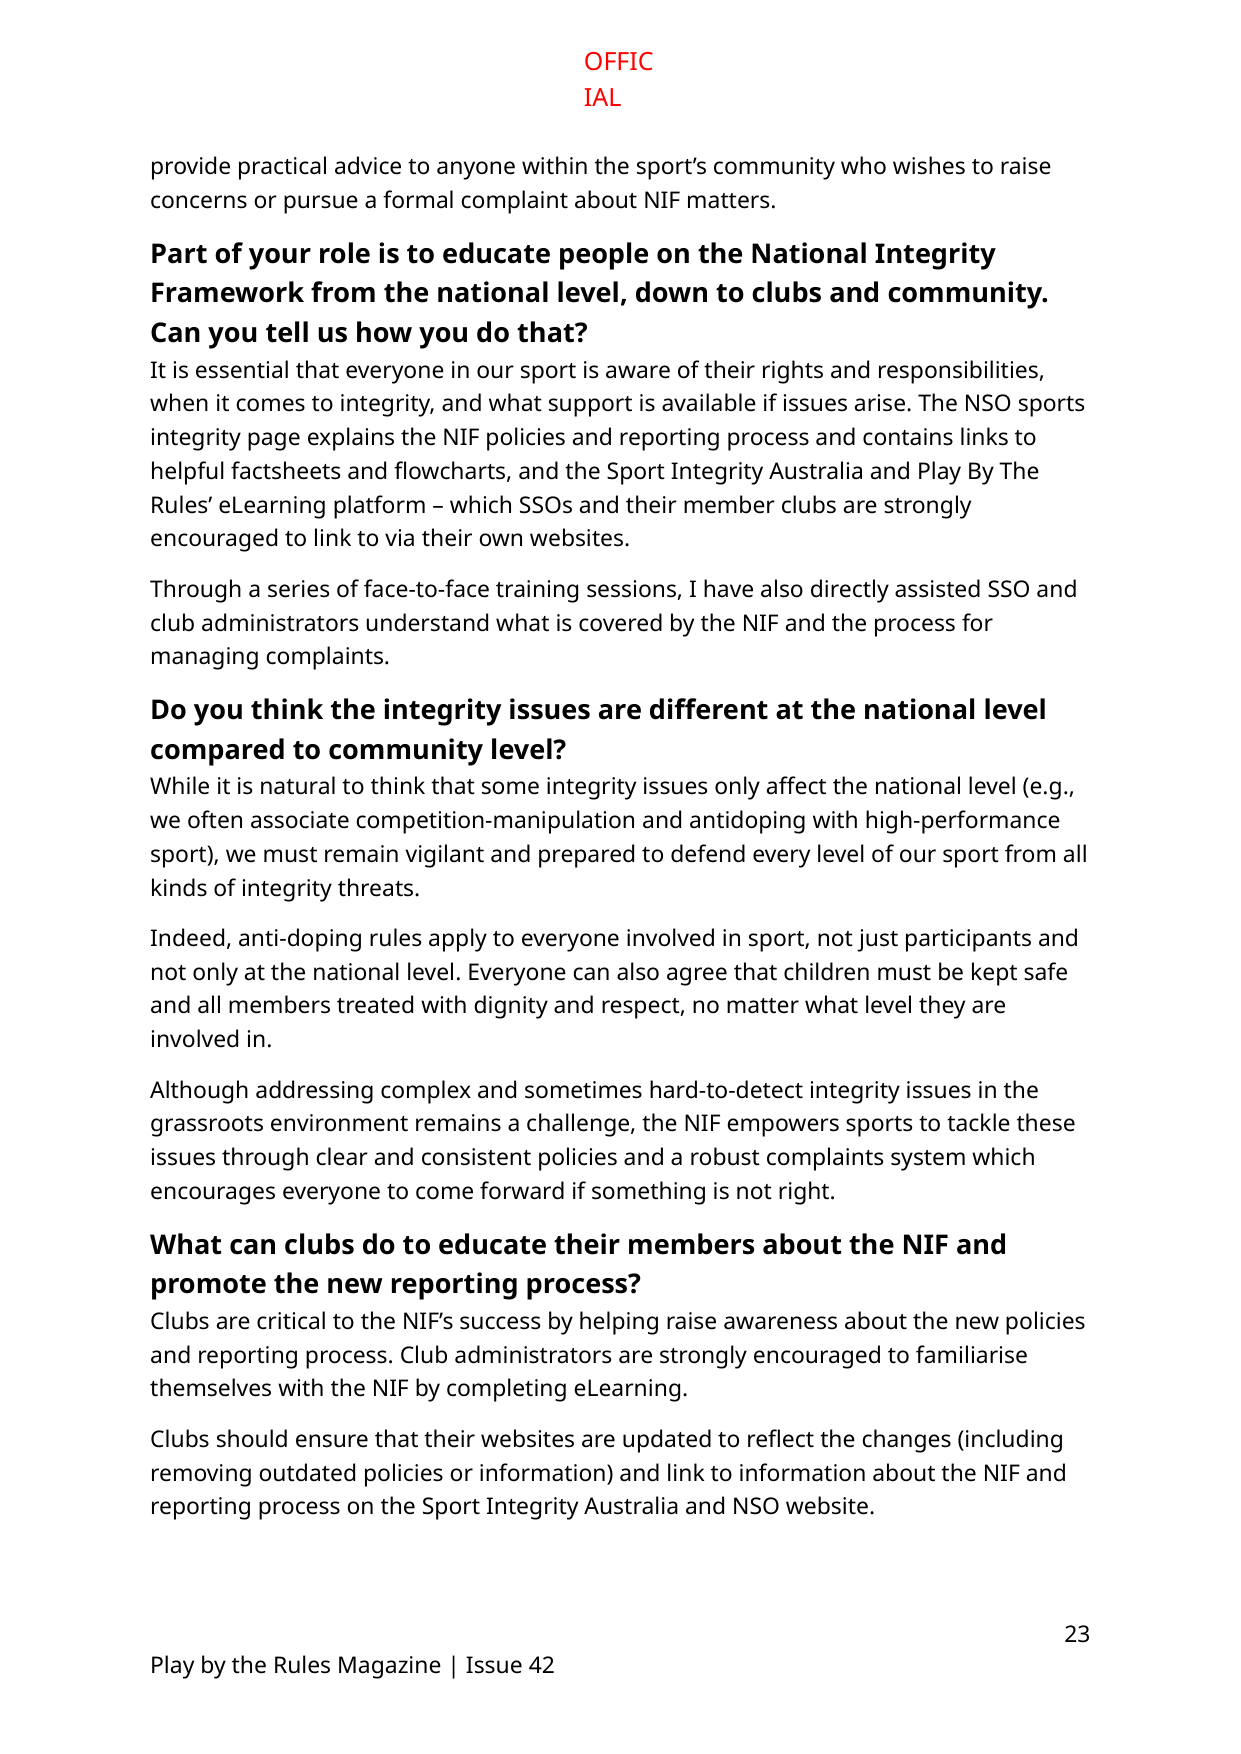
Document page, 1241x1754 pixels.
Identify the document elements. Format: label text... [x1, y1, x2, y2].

subtitle What can clubs do to educate their members about the NIF and promote the new reporting process? [150, 1225, 1090, 1302]
subtitle Do you think the integrity issues are different at the national level compared to community level? [150, 691, 1090, 767]
text Although addressing complex and sometimes hard-to-detect integrity issues in the grassroots environment remains a challenge, the NIF empowers sports to tackle these issues through clear and consistent policies and a robust complaints system which encourages everyone to come forward if something is not right. [150, 1073, 1090, 1206]
text It is essential that everyone in our sport is aware of their rights and responsibilities, when it comes to integrity, and what support is available if issues arise. The NSO sports integrity page explains the NIF policies and reporting process and contains links to helpful factsheets and flowcharts, and the Sport Integrity Australia and Play By The Rules’ eLearning platform – which SSOs and their member clubs are strongly encouraged to link to via their own websites. [150, 353, 1090, 553]
text While it is natural to think that some integrity issues only affect the national level (e.g., we often associate competition-manipulation and antidoping with high-performance sport), we must remain vigilant and prepared to defend every level of our sport from all kinds of integrity threats. [150, 770, 1090, 903]
text Through a series of face-to-face training sessions, I have also directly assisted SSO and club administrators understand what is covered by the NIF and the process for managing complaints. [150, 573, 1090, 671]
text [150, 150, 1090, 215]
text Indeed, anti-doping rules apply to everyone involved in sport, not just participants and not only at the national level. Everyone can also agree that children must be kept safe and all members treated with dignity and respect, no matter what level they are involved in. [150, 922, 1090, 1054]
text Clubs should ensure that their websites are updated to reflect the changes (including removing outdated policies or information) and link to information about the NIF and reporting process on the Sport Integrity Australia and NSO website. [150, 1423, 1090, 1521]
text Clubs are critical to the NIF’s success by helping raise awareness about the new policies and reporting process. Club administrators are strongly encouraged to familiarise themselves with the NIF by completing eLearning. [150, 1305, 1090, 1403]
subtitle Part of your role is to educate people on the National Integrity Framework from the national level, down to clubs and community. Can you tell us how you do that? [150, 234, 1090, 351]
